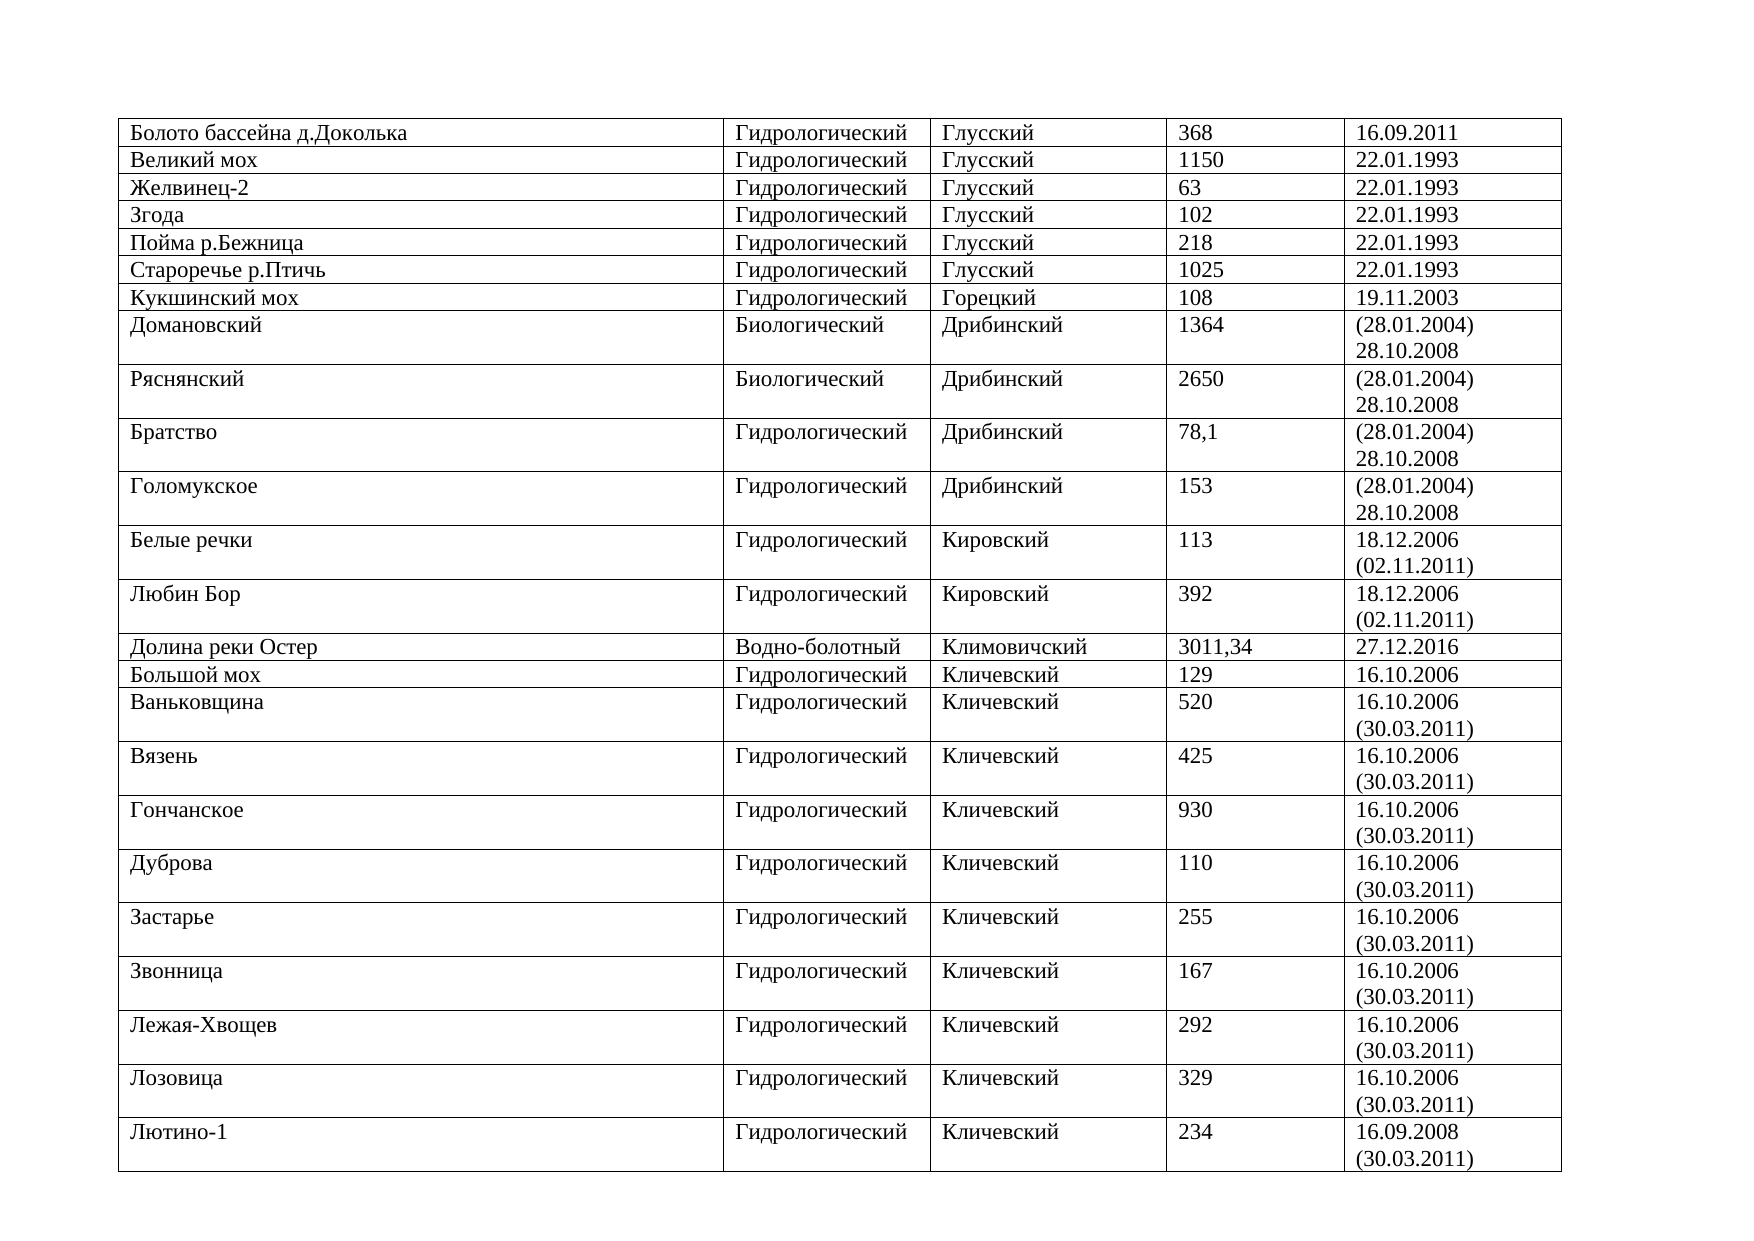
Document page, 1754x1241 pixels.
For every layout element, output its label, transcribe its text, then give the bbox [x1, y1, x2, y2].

table_cell 3011,34 [1167, 634, 1344, 660]
table_cell Гидрологический [724, 147, 930, 173]
table_cell Кировский [931, 526, 1166, 579]
table_cell 1364 [1167, 311, 1344, 364]
table_cell (28.01.2004) 28.10.2008 [1345, 311, 1561, 364]
table_cell Гидрологический [724, 850, 930, 902]
table_cell 18.12.2006 (02.11.2011) [1345, 526, 1561, 579]
table_cell Долина реки Остер [119, 634, 723, 660]
table_cell 2650 [1167, 365, 1344, 417]
table_cell 16.09.2008 (30.03.2011) [1345, 1118, 1561, 1171]
table_cell Любин Бор [119, 580, 723, 632]
table_cell 16.10.2006 (30.03.2011) [1345, 688, 1561, 741]
table_cell 167 [1167, 957, 1344, 1010]
table_cell Глусский [931, 201, 1166, 228]
table_cell Гидрологический [724, 688, 930, 741]
table_cell Гидрологический [724, 903, 930, 956]
table_cell Гидрологический [724, 742, 930, 795]
table_cell Глусский [931, 119, 1166, 146]
table_cell Лютино-1 [119, 1118, 723, 1171]
table_cell Гидрологический [724, 796, 930, 848]
table_cell Кличевский [931, 850, 1166, 902]
table_cell Гидрологический [724, 174, 930, 200]
table_cell Згода [119, 201, 723, 228]
table_cell Звонница [119, 957, 723, 1010]
table_cell Гидрологический [724, 229, 930, 255]
table_cell 234 [1167, 1118, 1344, 1171]
table_cell Кличевский [931, 1118, 1166, 1171]
table_cell 22.01.1993 [1345, 256, 1561, 282]
table_cell Глусский [931, 229, 1166, 255]
table_cell Кличевский [931, 661, 1166, 687]
table_cell 1025 [1167, 256, 1344, 282]
table_cell 153 [1167, 472, 1344, 525]
table_cell 16.09.2011 [1345, 119, 1561, 146]
table_cell Гидрологический [724, 526, 930, 579]
table_cell Голомукское [119, 472, 723, 525]
table_cell 329 [1167, 1065, 1344, 1117]
table_cell Кличевский [931, 903, 1166, 956]
table_cell Гидрологический [724, 957, 930, 1010]
table_cell Гидрологический [724, 284, 930, 310]
table_cell Кличевский [931, 796, 1166, 848]
table_cell 16.10.2006 (30.03.2011) [1345, 742, 1561, 795]
table_cell Дуброва [119, 850, 723, 902]
table_cell Кличевский [931, 957, 1166, 1010]
table_cell Кировский [931, 580, 1166, 632]
table_cell Горецкий [931, 284, 1166, 310]
table_cell 368 [1167, 119, 1344, 146]
table_cell Климовичский [931, 634, 1166, 660]
table_cell Лежая-Хвощев [119, 1011, 723, 1063]
table_cell Белые речки [119, 526, 723, 579]
table_cell Водно-болотный [724, 634, 930, 660]
table_cell Биологический [724, 311, 930, 364]
table_cell Биологический [724, 365, 930, 417]
table_cell 63 [1167, 174, 1344, 200]
table_cell Гидрологический [724, 580, 930, 632]
table_cell 16.10.2006 (30.03.2011) [1345, 1011, 1561, 1063]
table_cell 19.11.2003 [1345, 284, 1561, 310]
table_cell Дрибинский [931, 365, 1166, 417]
table_cell Большой мох [119, 661, 723, 687]
table_cell Пойма р.Бежница [119, 229, 723, 255]
table_cell Гидрологический [724, 661, 930, 687]
table_cell 16.10.2006 (30.03.2011) [1345, 796, 1561, 848]
table_cell 16.10.2006 (30.03.2011) [1345, 850, 1561, 902]
table_cell Кличевский [931, 688, 1166, 741]
table_cell 16.10.2006 [1345, 661, 1561, 687]
table_cell 22.01.1993 [1345, 174, 1561, 200]
table_cell 16.10.2006 (30.03.2011) [1345, 957, 1561, 1010]
table_cell 255 [1167, 903, 1344, 956]
table_cell Ваньковщина [119, 688, 723, 741]
table_cell Великий мох [119, 147, 723, 173]
table_cell Гидрологический [724, 472, 930, 525]
table_cell Глусский [931, 174, 1166, 200]
table_cell Гидрологический [724, 1118, 930, 1171]
table_cell Дрибинский [931, 419, 1166, 471]
table_cell 392 [1167, 580, 1344, 632]
table_cell Староречье р.Птичь [119, 256, 723, 282]
table_cell Кличевский [931, 1011, 1166, 1063]
table_cell (28.01.2004) 28.10.2008 [1345, 419, 1561, 471]
table_cell Гидрологический [724, 419, 930, 471]
table_cell Гидрологический [724, 201, 930, 228]
table_cell Ряснянский [119, 365, 723, 417]
table_cell 520 [1167, 688, 1344, 741]
table_cell 1150 [1167, 147, 1344, 173]
table_cell Домановский [119, 311, 723, 364]
table_cell 218 [1167, 229, 1344, 255]
table_cell Застарье [119, 903, 723, 956]
table_cell Гончанское [119, 796, 723, 848]
table_cell 22.01.1993 [1345, 201, 1561, 228]
table_cell 102 [1167, 201, 1344, 228]
table_cell Кличевский [931, 742, 1166, 795]
table_cell 78,1 [1167, 419, 1344, 471]
table_cell Лозовица [119, 1065, 723, 1117]
table_cell 18.12.2006 (02.11.2011) [1345, 580, 1561, 632]
table_cell Дрибинский [931, 311, 1166, 364]
table_cell 930 [1167, 796, 1344, 848]
table_cell Глусский [931, 147, 1166, 173]
table_cell 425 [1167, 742, 1344, 795]
table_cell Братство [119, 419, 723, 471]
table_cell Гидрологический [724, 256, 930, 282]
table_cell 110 [1167, 850, 1344, 902]
table_cell Гидрологический [724, 119, 930, 146]
table_cell Глусский [931, 256, 1166, 282]
table_cell Гидрологический [724, 1065, 930, 1117]
table_cell (28.01.2004) 28.10.2008 [1345, 472, 1561, 525]
table_cell 22.01.1993 [1345, 147, 1561, 173]
table_cell 16.10.2006 (30.03.2011) [1345, 903, 1561, 956]
table_cell Вязень [119, 742, 723, 795]
table_cell 292 [1167, 1011, 1344, 1063]
table_cell 27.12.2016 [1345, 634, 1561, 660]
table_cell Гидрологический [724, 1011, 930, 1063]
table_cell Дрибинский [931, 472, 1166, 525]
table_cell 16.10.2006 (30.03.2011) [1345, 1065, 1561, 1117]
table_cell (28.01.2004) 28.10.2008 [1345, 365, 1561, 417]
table_cell 108 [1167, 284, 1344, 310]
table_cell 22.01.1993 [1345, 229, 1561, 255]
table_cell Желвинец-2 [119, 174, 723, 200]
table_cell 129 [1167, 661, 1344, 687]
table_cell Болото бассейна д.Доколька [119, 119, 723, 146]
table_cell Кукшинский мох [119, 284, 723, 310]
table_cell Кличевский [931, 1065, 1166, 1117]
table_cell 113 [1167, 526, 1344, 579]
